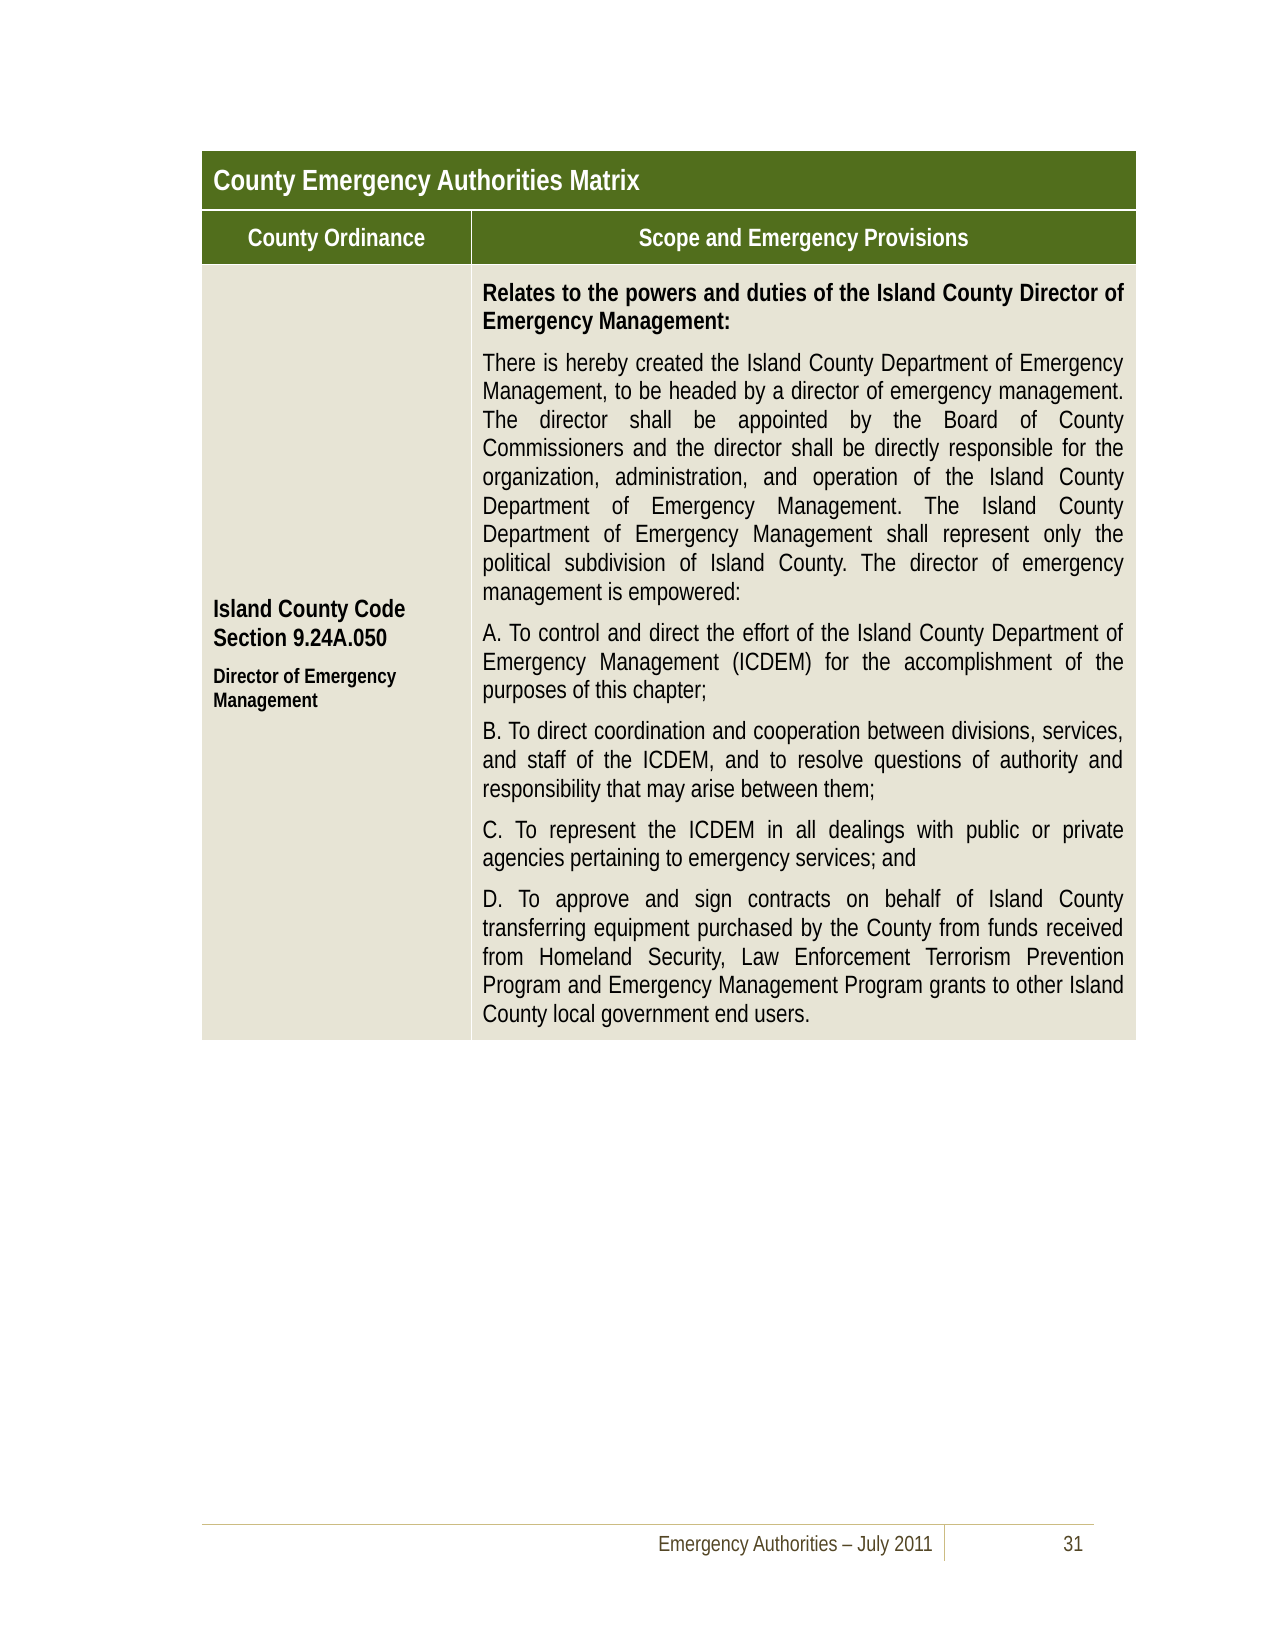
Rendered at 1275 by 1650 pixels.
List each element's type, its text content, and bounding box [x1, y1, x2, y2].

table_cell Island County Code Section 9.24A.050 Director of Emergency Management [202, 265, 471, 1040]
table_cell County Ordinance [202, 211, 471, 264]
table_cell Scope and Emergency Provisions [472, 211, 1136, 264]
table_header County Emergency Authorities Matrix [202, 151, 1136, 209]
table_cell Relates to the powers and duties of the Island County Director of Emergency Management: There is hereby created the Island County Department of Emergency Management, to be headed by a director of emergency management. The director shall be appointed by the Board of County Commissioners and the director shall be directly responsible for the organization, administration, and operation of the Island County Department of Emergency Management. The Island County Department of Emergency Management shall represent only the political subdivision of Island County. The director of emergency management is empowered: A. To control and direct the effort of the Island County Department of Emergency Management (ICDEM) for the accomplishment of the purposes of this chapter; B. To direct coordination and cooperation between divisions, services, and staff of the ICDEM, and to resolve questions of authority and responsibility that may arise between them; C. To represent the ICDEM in all dealings with public or private agencies pertaining to emergency services; and D. To approve and sign contracts on behalf of Island County transferring equipment purchased by the County from funds received from Homeland Security, Law Enforcement Terrorism Prevention Program and Emergency Management Program grants to other Island County local government end users. [472, 265, 1136, 1040]
